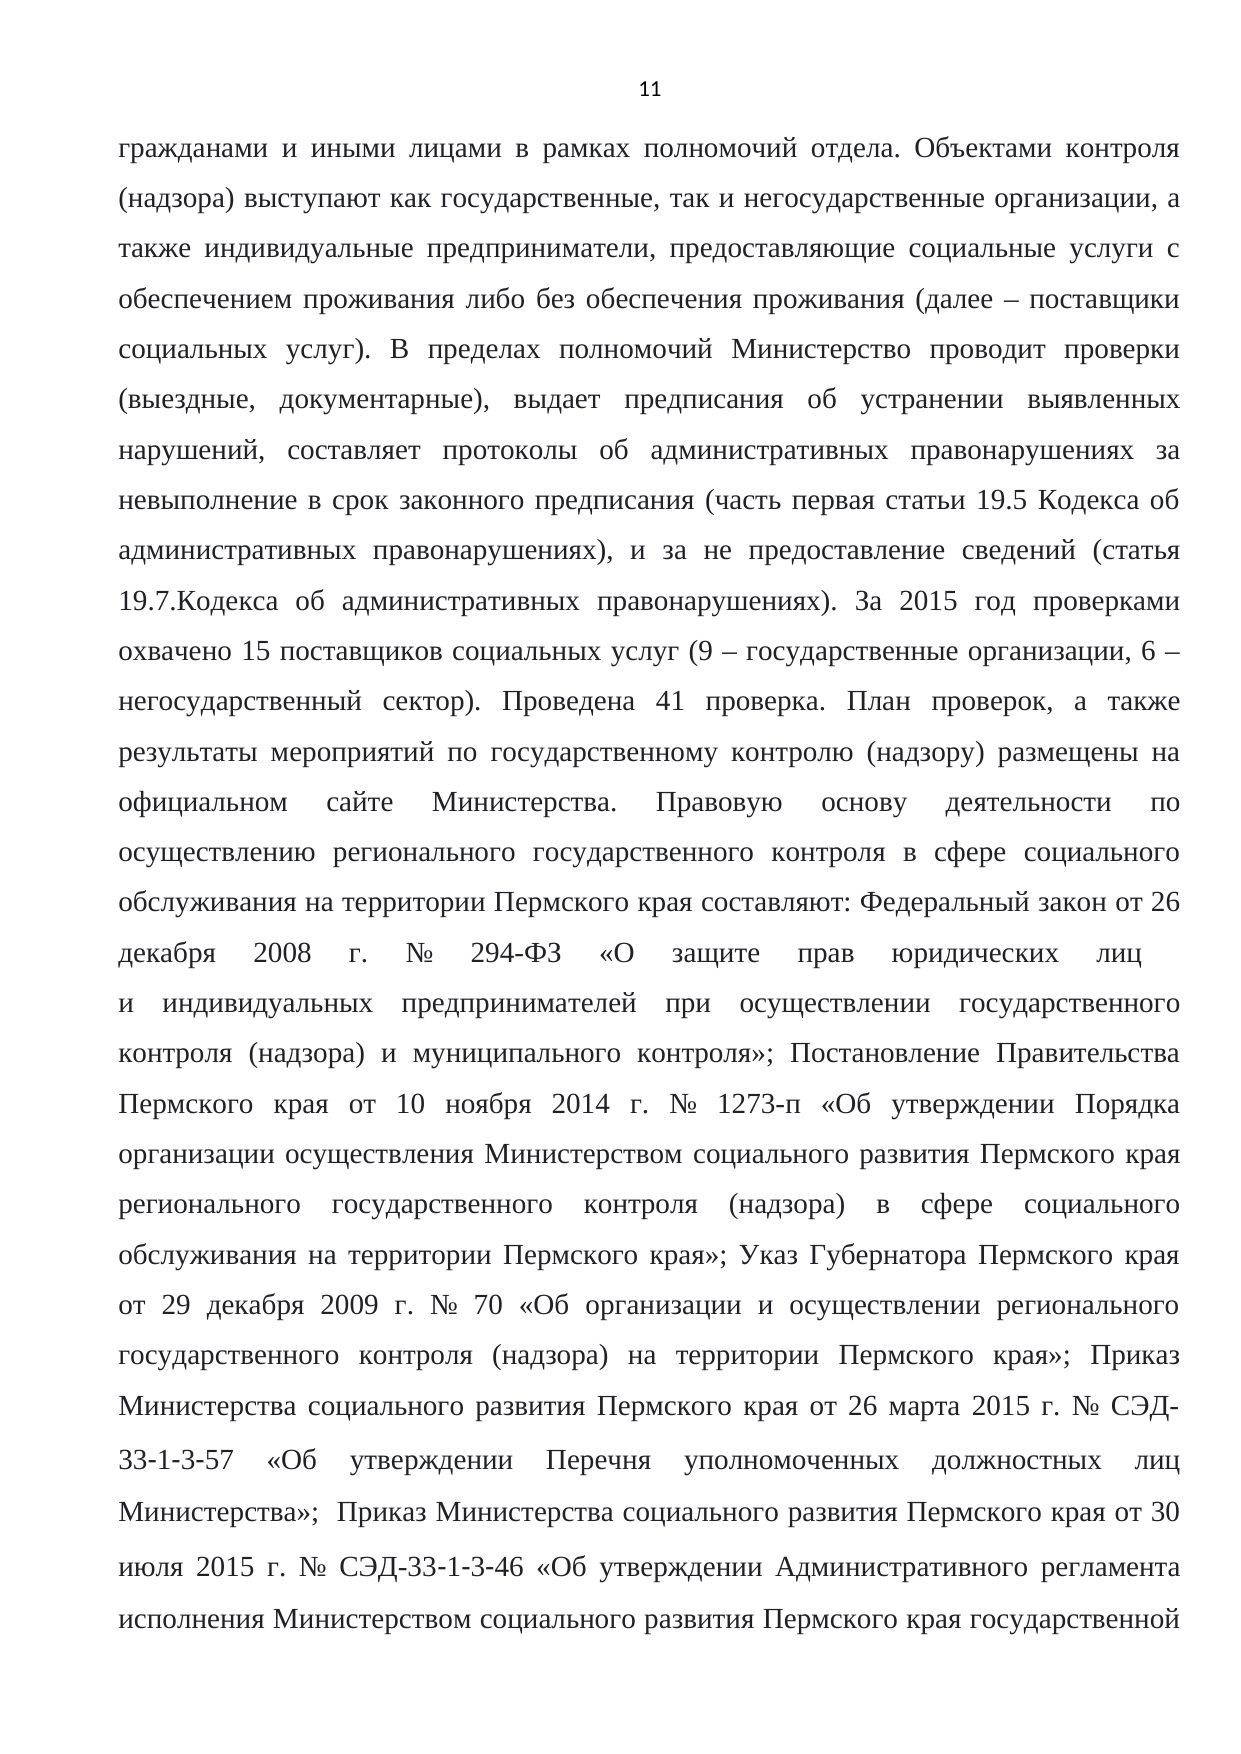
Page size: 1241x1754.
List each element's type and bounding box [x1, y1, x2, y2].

text [118, 130, 1181, 1635]
